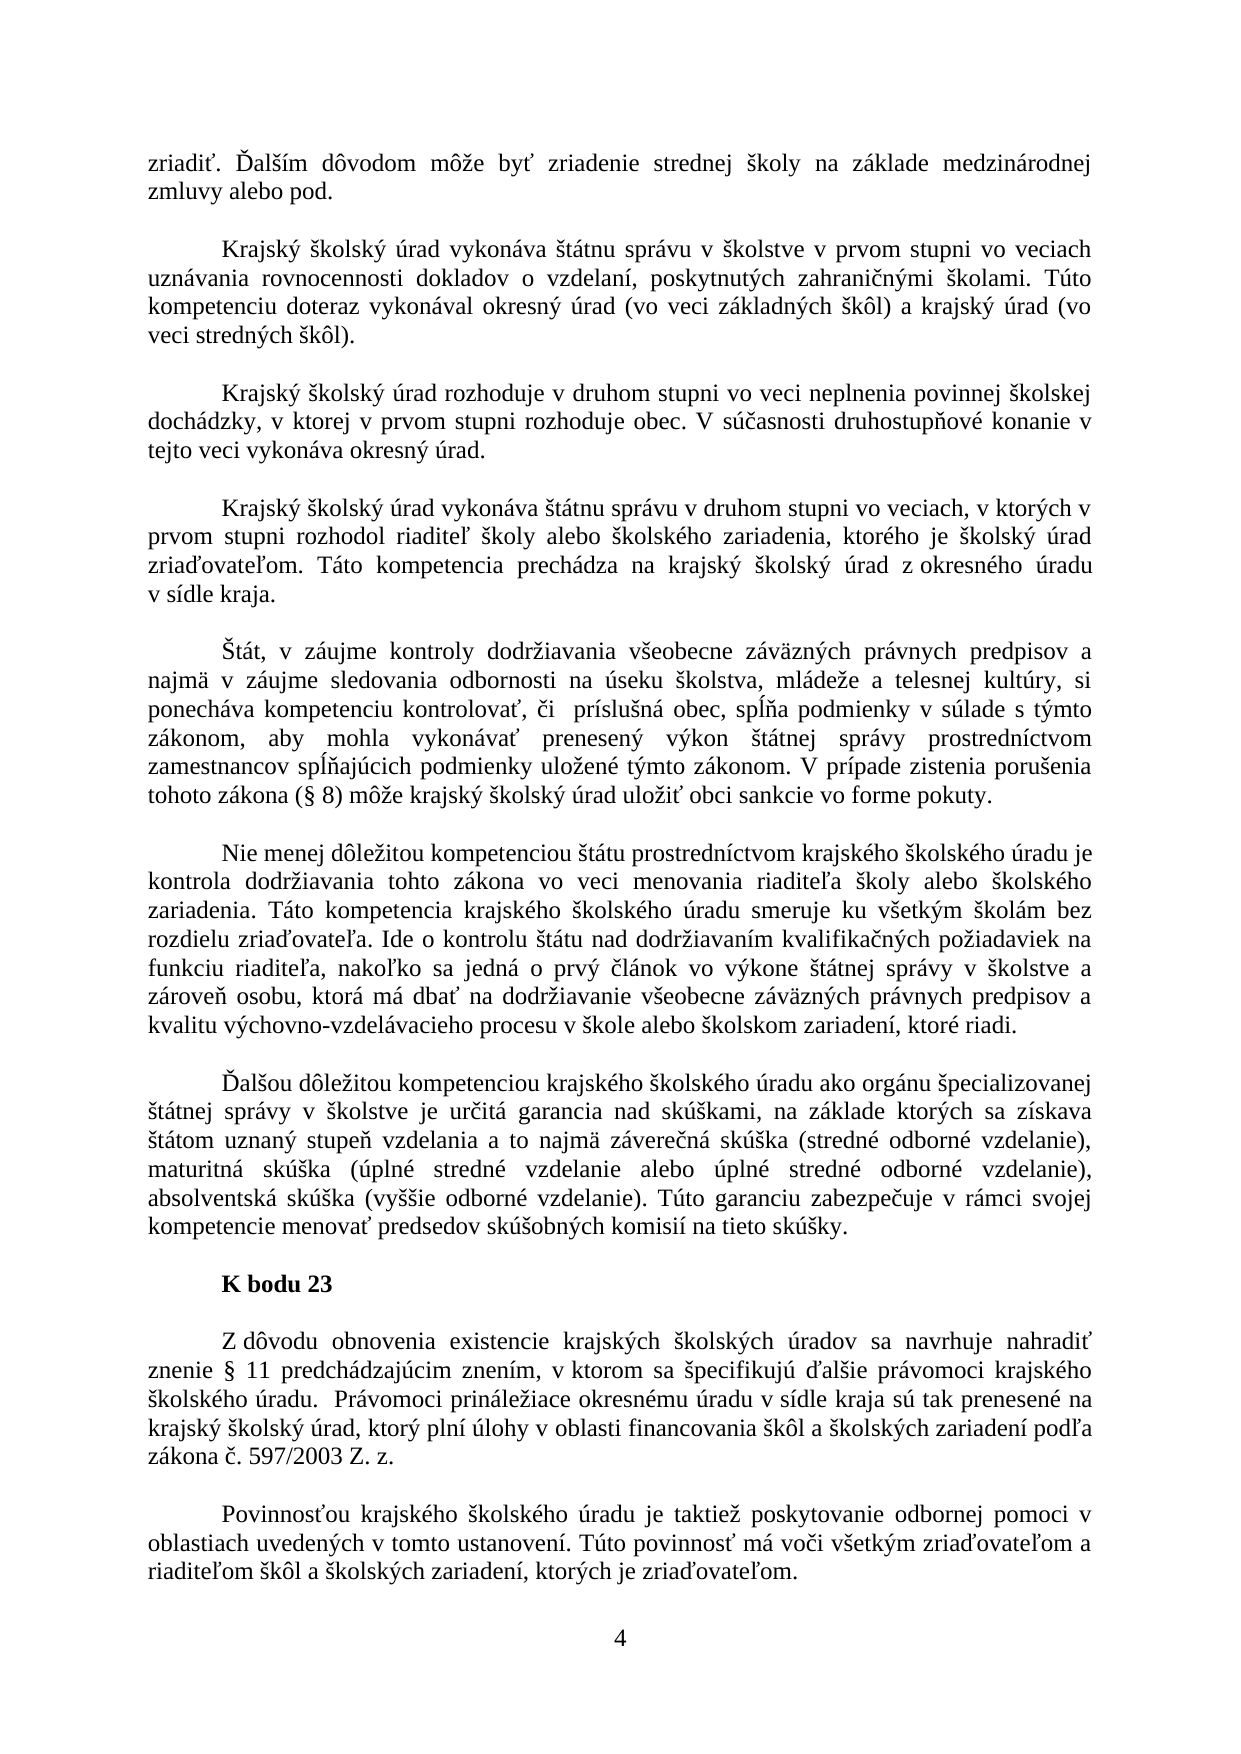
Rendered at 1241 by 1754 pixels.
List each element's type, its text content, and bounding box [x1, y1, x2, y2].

text Krajský školský úrad vykonáva štátnu správu v školstve v prvom stupni vo veciach uznávania rovnocennosti dokladov o vzdelaní, poskytnutých zahraničnými školami. Túto kompetenciu doteraz vykonával okresný úrad (vo veci základných škôl) a krajský úrad (vo veci stredných škôl). [148, 234, 1093, 349]
text Ďalšou dôležitou kompetenciou krajského školského úradu ako orgánu špecializovanej štátnej správy v školstve je určitá garancia nad skúškami, na základe ktorých sa získava štátom uznaný stupeň vzdelania a to najmä záverečná skúška (stredné odborné vzdelanie), maturitná skúška (úplné stredné vzdelanie alebo úplné stredné odborné vzdelanie), absolventská skúška (vyššie odborné vzdelanie). Túto garanciu zabezpečuje v rámci svojej kompetencie menovať predsedov skúšobných komisií na tieto skúšky. [148, 1068, 1093, 1240]
text Nie menej dôležitou kompetenciou štátu prostredníctvom krajského školského úradu je kontrola dodržiavania tohto zákona vo veci menovania riaditeľa školy alebo školského zariadenia. Táto kompetencia krajského školského úradu smeruje ku všetkým školám bez rozdielu zriaďovateľa. Ide o kontrolu štátu nad dodržiavaním kvalifikačných požiadaviek na funkciu riaditeľa, nakoľko sa jedná o prvý článok vo výkone štátnej správy v školstve a zároveň osobu, ktorá má dbať na dodržiavanie všeobecne záväzných právnych predpisov a kvalitu výchovno-vzdelávacieho procesu v škole alebo školskom zariadení, ktoré riadi. [148, 838, 1093, 1039]
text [148, 148, 1093, 205]
text Krajský školský úrad rozhoduje v druhom stupni vo veci neplnenia povinnej školskej dochádzky, v ktorej v prvom stupni rozhoduje obec. V súčasnosti druhostupňové konanie v tejto veci vykonáva okresný úrad. [148, 378, 1093, 464]
text Povinnosťou krajského školského úradu je taktiež poskytovanie odbornej pomoci v oblastiach uvedených v tomto ustanovení. Túto povinnosť má voči všetkým zriaďovateľom a riaditeľom škôl a školských zariadení, ktorých je zriaďovateľom. [148, 1499, 1093, 1585]
text Krajský školský úrad vykonáva štátnu správu v druhom stupni vo veciach, v ktorých v prvom stupni rozhodol riaditeľ školy alebo školského zariadenia, ktorého je školský úrad zriaďovateľom. Táto kompetencia prechádza na krajský školský úrad z okresného úradu v sídle kraja. [148, 493, 1093, 608]
text Štát, v záujme kontroly dodržiavania všeobecne záväzných právnych predpisov a najmä v záujme sledovania odbornosti na úseku školstva, mládeže a telesnej kultúry, si ponecháva kompetenciu kontrolovať, či príslušná obec, spĺňa podmienky v súlade s týmto zákonom, aby mohla vykonávať prenesený výkon štátnej správy prostredníctvom zamestnancov spĺňajúcich podmienky uložené týmto zákonom. V prípade zistenia porušenia tohoto zákona (§ 8) môže krajský školský úrad uložiť obci sankcie vo forme pokuty. [148, 636, 1093, 809]
text K bodu 23 [148, 1269, 1093, 1298]
text Z dôvodu obnovenia existencie krajských školských úradov sa navrhuje nahradiť znenie § 11 predchádzajúcim znením, v ktorom sa špecifikujú ďalšie právomoci krajského školského úradu. Právomoci prináležiace okresnému úradu v sídle kraja sú tak prenesené na krajský školský úrad, ktorý plní úlohy v oblasti financovania škôl a školských zariadení podľa zákona č. 597/2003 Z. z. [148, 1326, 1093, 1470]
